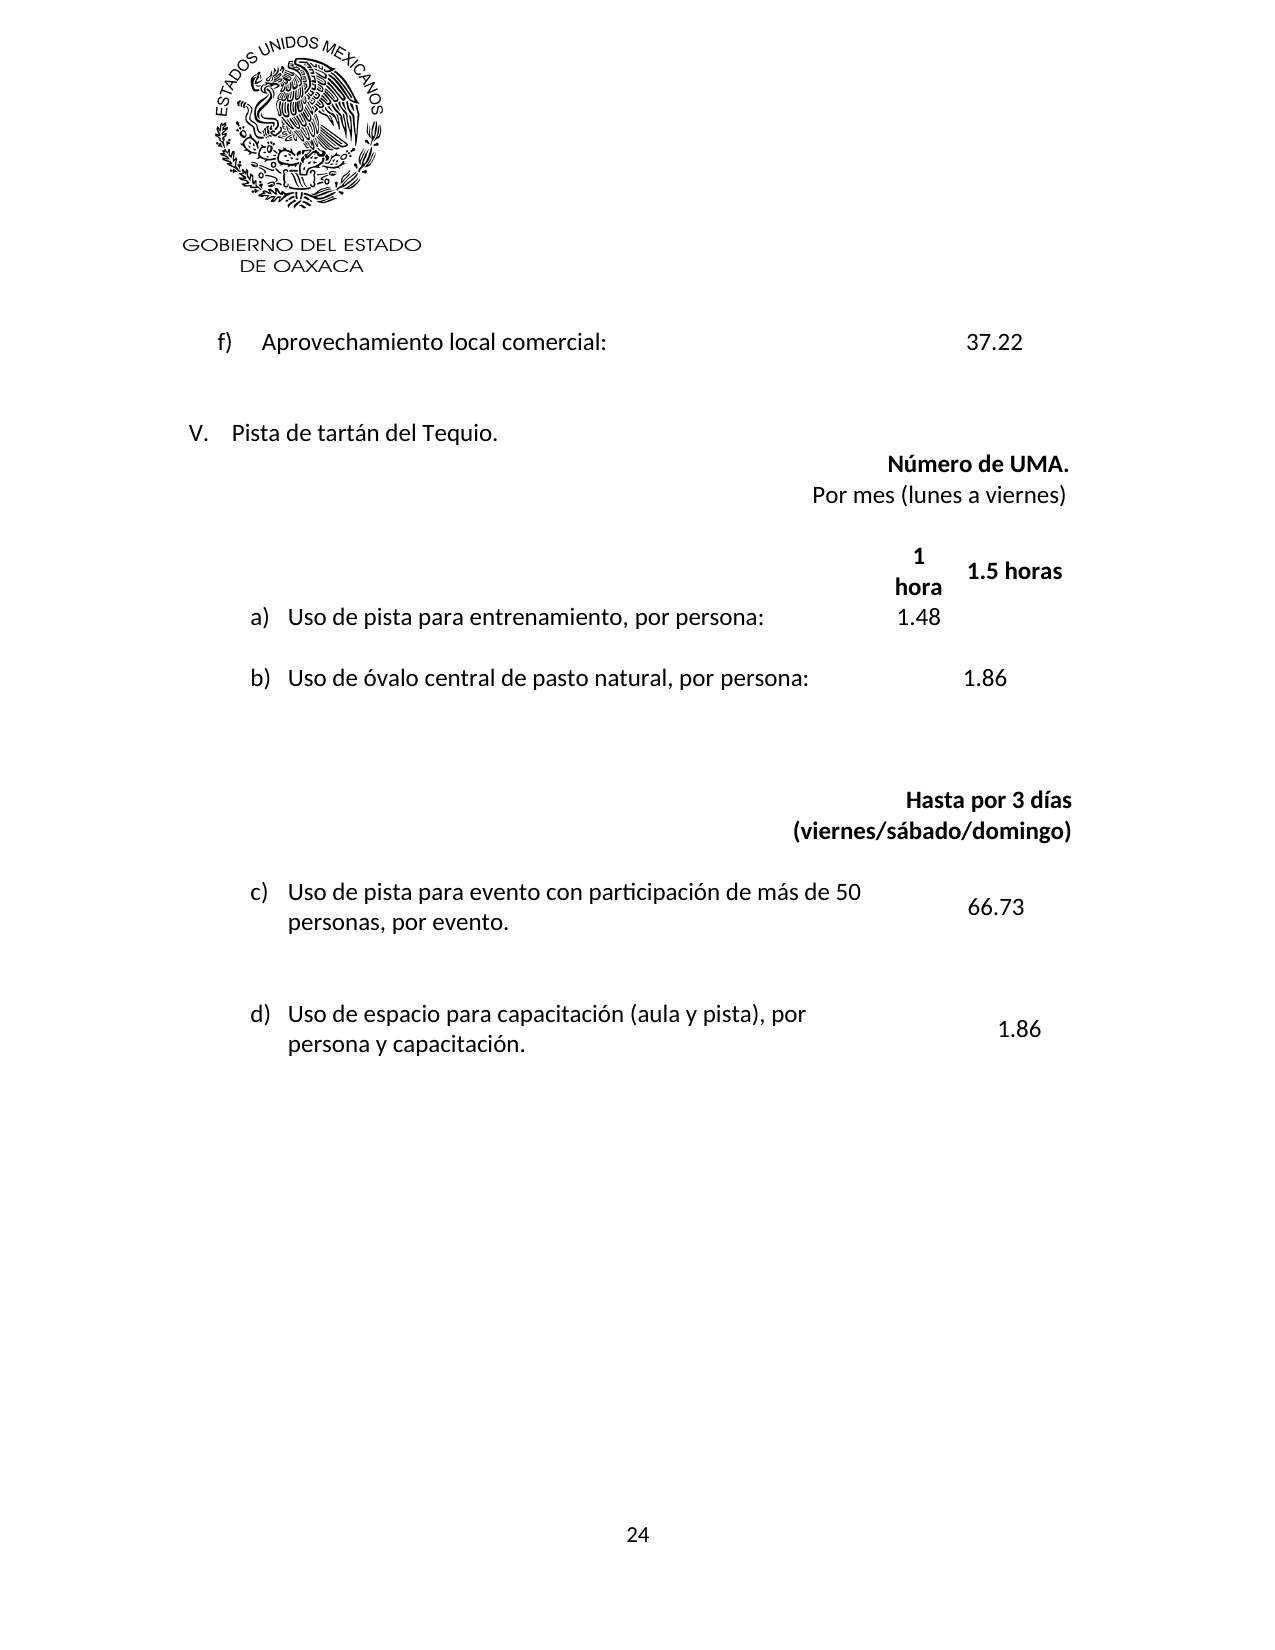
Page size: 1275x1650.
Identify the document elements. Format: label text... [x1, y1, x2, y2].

picture [177, 31, 427, 278]
table_cell CAPÍTULO II SECRETARÍA DE ADMINISTRACIÓN Artículo 11. … IV. Alberca olímpica del Tequio. V. Pista de tartán del Tequio. [177, 326, 1107, 1090]
